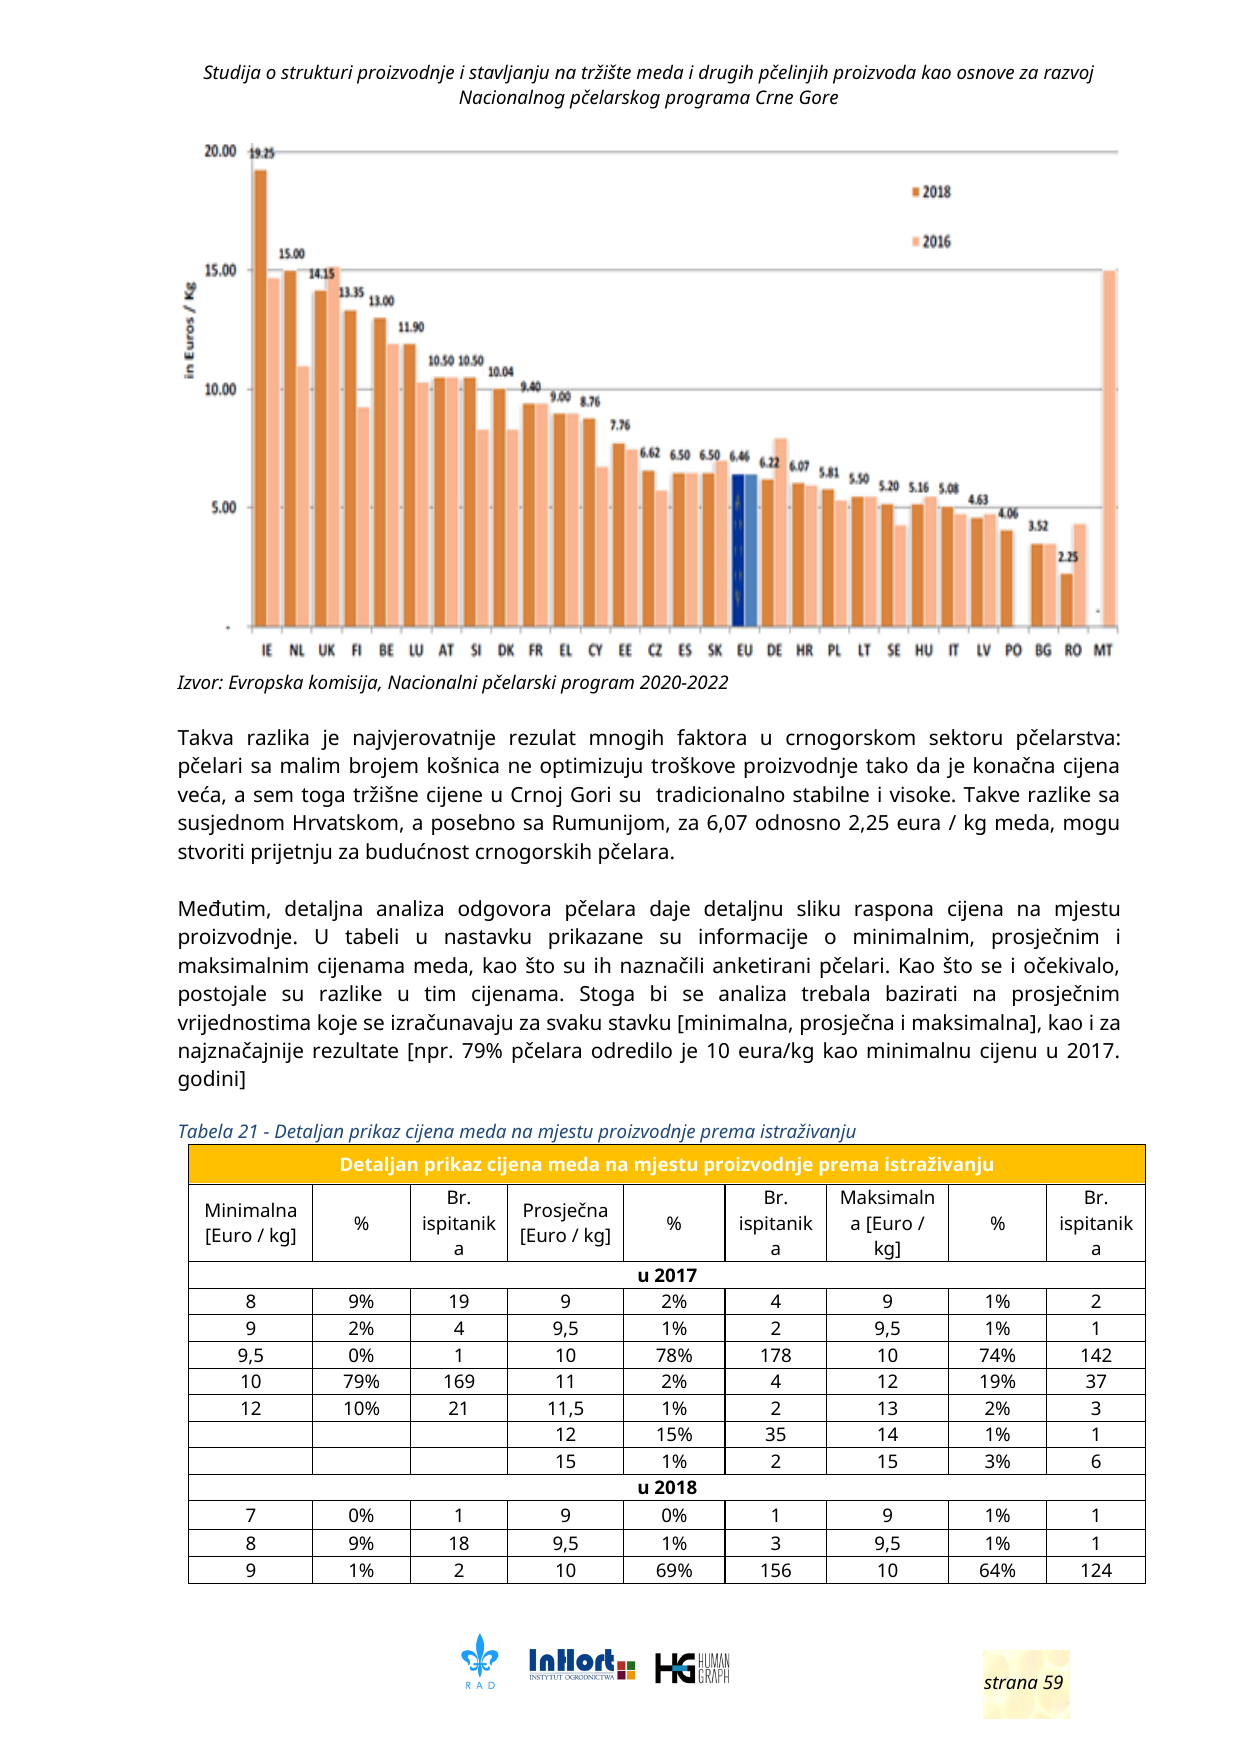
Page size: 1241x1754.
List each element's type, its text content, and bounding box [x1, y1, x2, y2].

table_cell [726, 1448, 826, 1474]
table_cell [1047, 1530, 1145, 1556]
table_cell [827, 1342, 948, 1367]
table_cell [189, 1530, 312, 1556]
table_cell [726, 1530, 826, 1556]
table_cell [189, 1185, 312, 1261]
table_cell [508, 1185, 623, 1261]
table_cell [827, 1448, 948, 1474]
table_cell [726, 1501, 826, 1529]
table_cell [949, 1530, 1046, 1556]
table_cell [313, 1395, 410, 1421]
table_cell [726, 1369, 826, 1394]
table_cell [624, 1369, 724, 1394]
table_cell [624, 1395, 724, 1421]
text Takva razlika je najvjerovatnije rezulat mnogih faktora u crnogorskom sektoru pčelarstva: pčelari sa malim brojem košnica ne optimizuju troškove proizvodnje tako da je konačna cijena veća, a sem toga tržišne cijene u Crnoj Gori su tradicionalno stabilne i visoke. Takve razlike sa susjednom Hrvatskom, a posebno sa Rumunijom, za 6,07 odnosno 2,25 eura / kg meda, mogu stvoriti prijetnju za budućnost crnogorskih pčelara. [177, 723, 1122, 865]
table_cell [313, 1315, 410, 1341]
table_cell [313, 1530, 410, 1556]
picture [458, 1632, 731, 1690]
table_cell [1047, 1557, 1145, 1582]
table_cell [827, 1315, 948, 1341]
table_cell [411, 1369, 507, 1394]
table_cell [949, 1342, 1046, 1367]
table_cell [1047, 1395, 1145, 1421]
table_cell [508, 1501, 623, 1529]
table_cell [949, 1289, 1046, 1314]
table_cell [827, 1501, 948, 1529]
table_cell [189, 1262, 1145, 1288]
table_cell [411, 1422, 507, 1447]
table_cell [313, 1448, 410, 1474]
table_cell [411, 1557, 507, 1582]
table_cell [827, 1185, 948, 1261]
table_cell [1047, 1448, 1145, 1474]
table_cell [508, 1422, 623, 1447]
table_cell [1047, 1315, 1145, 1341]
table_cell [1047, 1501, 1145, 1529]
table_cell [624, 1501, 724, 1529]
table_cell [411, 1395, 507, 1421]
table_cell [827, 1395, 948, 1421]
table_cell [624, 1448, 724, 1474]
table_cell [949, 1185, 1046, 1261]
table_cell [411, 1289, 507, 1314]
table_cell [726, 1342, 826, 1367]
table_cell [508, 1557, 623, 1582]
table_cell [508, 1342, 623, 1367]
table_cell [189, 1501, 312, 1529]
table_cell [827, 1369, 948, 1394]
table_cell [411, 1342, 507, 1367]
text Izvor: Evropska komisija, Nacionalni pčelarski program 2020-2022 [177, 670, 1122, 695]
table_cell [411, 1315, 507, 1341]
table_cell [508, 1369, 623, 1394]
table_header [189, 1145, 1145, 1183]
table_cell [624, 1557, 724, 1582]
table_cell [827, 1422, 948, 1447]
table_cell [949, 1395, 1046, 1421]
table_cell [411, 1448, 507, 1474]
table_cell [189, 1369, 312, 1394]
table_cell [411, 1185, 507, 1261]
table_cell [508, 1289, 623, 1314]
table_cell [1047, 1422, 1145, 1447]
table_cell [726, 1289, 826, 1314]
text Tabela 21 - Detaljan prikaz cijena meda na mjestu proizvodnje prema istraživanju [177, 1118, 1122, 1144]
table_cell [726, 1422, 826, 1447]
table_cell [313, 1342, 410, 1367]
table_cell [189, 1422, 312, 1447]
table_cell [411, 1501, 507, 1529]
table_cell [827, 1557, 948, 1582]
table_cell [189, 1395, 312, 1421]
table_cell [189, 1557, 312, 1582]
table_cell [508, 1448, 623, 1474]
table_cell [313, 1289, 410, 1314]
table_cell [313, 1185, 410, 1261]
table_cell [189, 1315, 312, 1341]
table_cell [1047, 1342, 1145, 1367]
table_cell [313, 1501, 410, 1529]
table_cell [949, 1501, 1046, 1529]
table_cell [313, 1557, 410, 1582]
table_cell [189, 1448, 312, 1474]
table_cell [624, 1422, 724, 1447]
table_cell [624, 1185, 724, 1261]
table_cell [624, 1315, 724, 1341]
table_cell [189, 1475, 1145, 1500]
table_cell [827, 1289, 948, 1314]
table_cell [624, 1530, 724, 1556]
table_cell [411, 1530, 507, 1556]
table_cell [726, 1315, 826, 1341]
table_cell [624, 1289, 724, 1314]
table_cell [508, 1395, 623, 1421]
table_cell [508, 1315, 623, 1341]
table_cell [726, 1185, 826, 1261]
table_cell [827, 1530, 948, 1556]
picture [177, 143, 1123, 670]
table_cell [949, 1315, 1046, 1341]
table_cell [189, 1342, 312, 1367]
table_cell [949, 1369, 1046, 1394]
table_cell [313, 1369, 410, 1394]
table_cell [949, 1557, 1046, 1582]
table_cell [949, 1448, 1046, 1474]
text Međutim, detaljna analiza odgovora pčelara daje detaljnu sliku raspona cijena na mjestu proizvodnje. U tabeli u nastavku prikazane su informacije o minimalnim, prosječnim i maksimalnim cijenama meda, kao što su ih naznačili anketirani pčelari. Kao što se i očekivalo, postojale su razlike u tim cijenama. Stoga bi se analiza trebala bazirati na prosječnim vrijednostima koje se izračunavaju za svaku stavku [minimalna, prosječna i maksimalna], kao i za najznačajnije rezultate [npr. 79% pčelara odredilo je 10 eura/kg kao minimalnu cijenu u 2017. godini] [177, 894, 1122, 1093]
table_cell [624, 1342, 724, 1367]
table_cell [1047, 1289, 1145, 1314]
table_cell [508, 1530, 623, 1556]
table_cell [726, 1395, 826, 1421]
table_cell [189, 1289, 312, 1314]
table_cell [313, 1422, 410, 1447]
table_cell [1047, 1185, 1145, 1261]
picture [982, 1650, 1071, 1719]
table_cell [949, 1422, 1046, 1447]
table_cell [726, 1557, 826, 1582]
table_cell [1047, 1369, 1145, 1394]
